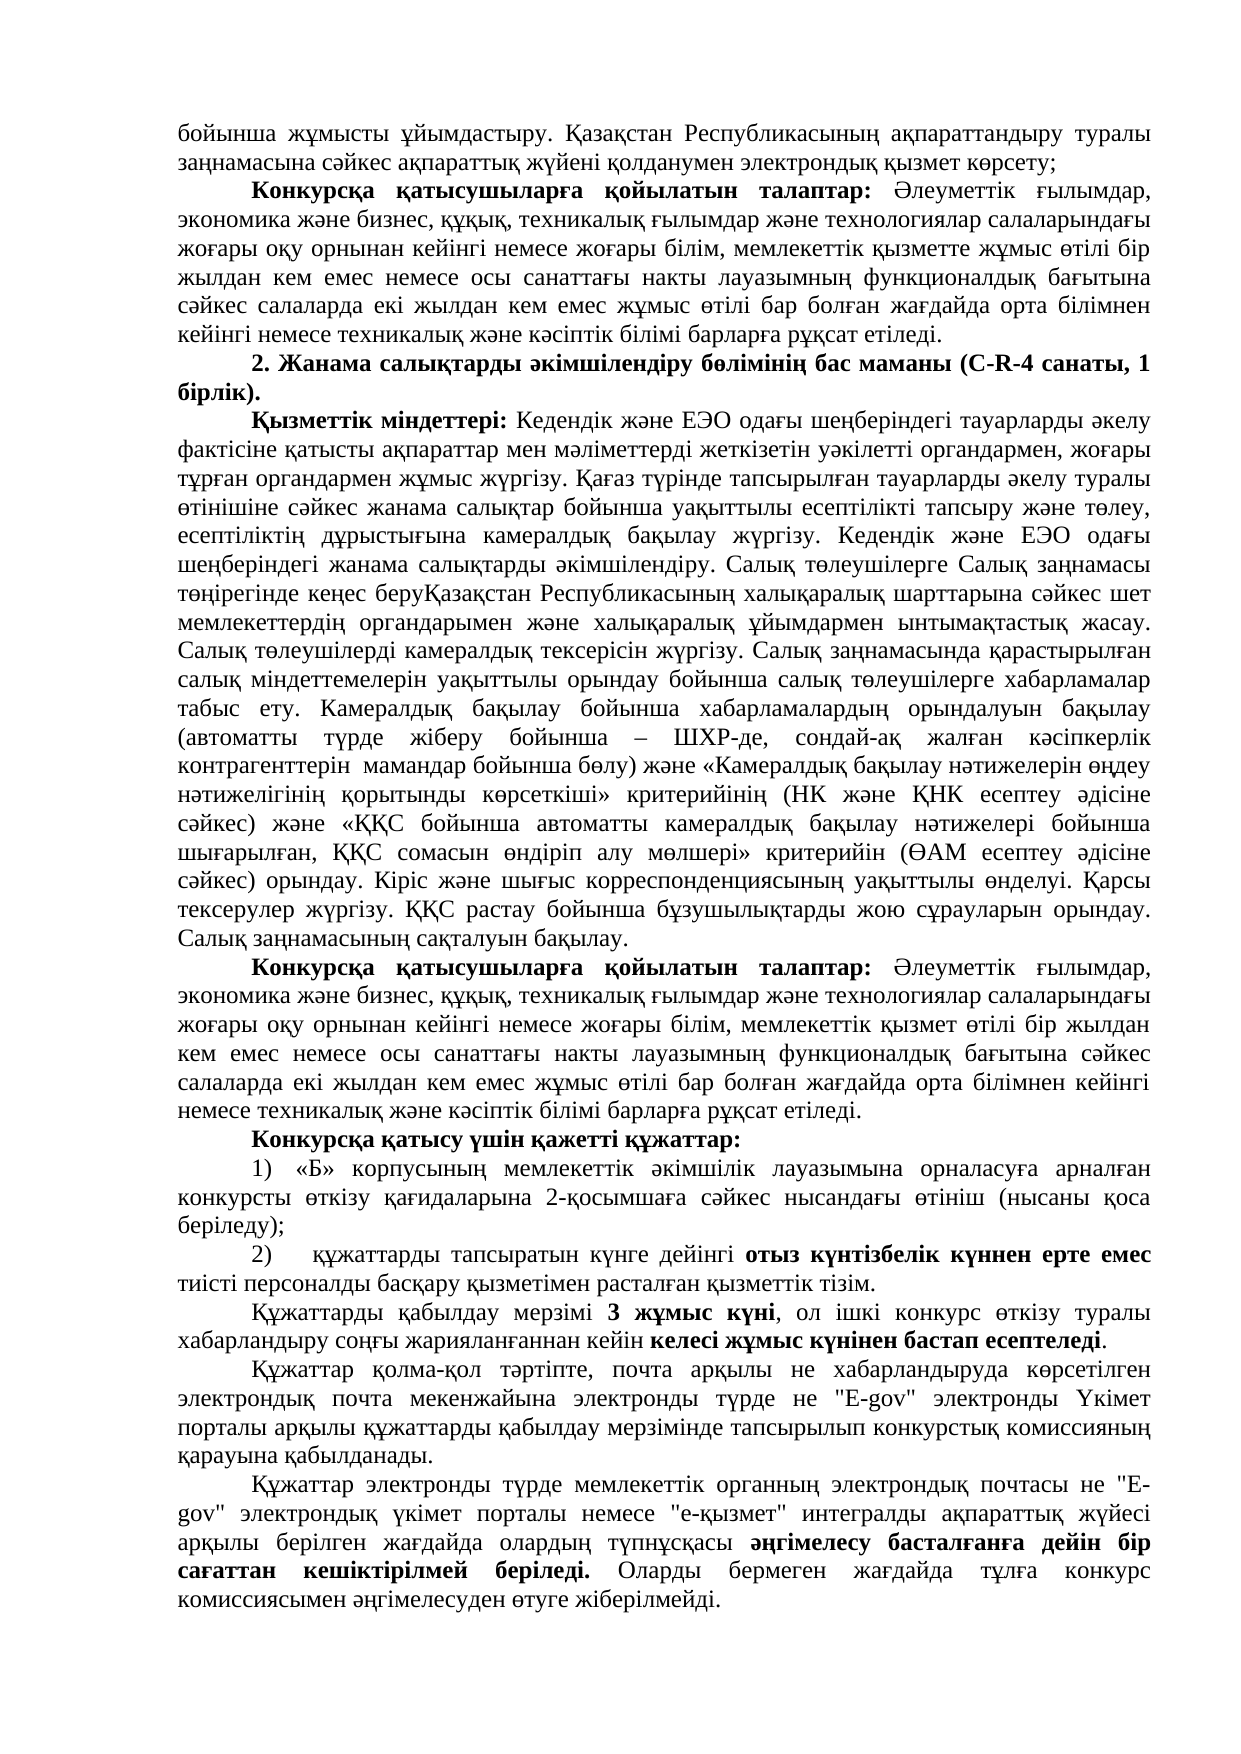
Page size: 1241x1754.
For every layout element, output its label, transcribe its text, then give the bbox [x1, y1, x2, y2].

text Құжаттарды қабылдау мерзімі 3 жұмыс күні, ол ішкі конкурс өткізу туралы хабарландыру соңғы жарияланғаннан кейін келесі жұмыс күнінен бастап есептеледі. [177, 1297, 1152, 1354]
text Құжаттар электронды түрде мемлекеттік органның электрондық почтасы не "Е-gov" электрондық үкімет порталы немесе "е-қызмет" интегралды ақпараттық жүйесі арқылы берілген жағдайда олардың түпнұсқасы әңгімелесу басталғанға дейін бір сағаттан кешіктірілмей беріледі. Оларды бермеген жағдайда тұлға конкурс комиссиясымен әңгімелесуден өтуге жіберілмейді. [177, 1469, 1152, 1613]
text Конкурсқа қатысу үшін қажетті құжаттар: [177, 1124, 1152, 1153]
text 2. Жанама салықтарды әкімшілендіру бөлімінің бас маманы (С-R-4 санаты, 1 бірлік). [177, 348, 1152, 406]
text Конкурсқа қатысушыларға қойылатын талаптар: Әлеуметтік ғылымдар, экономика және бизнес, құқық, техникалық ғылымдар және технологиялар салаларындағы жоғары оқу орнынан кейінгі немесе жоғары білім, мемлекеттік қызмет өтілі бір жылдан кем емес немесе осы санаттағы накты лауазымның функционалдық бағытына сәйкес салаларда екі жылдан кем емес жұмыс өтілі бар болған жағдайда орта білімнен кейінгі немесе техникалық және кәсіптік білімі барларға рұқсат етіледі. [177, 952, 1152, 1124]
text Құжаттар қолма-қол тәртіпте, почта арқылы не хабарландыруда көрсетілген электрондық почта мекенжайына электронды түрде не "Е-gov" электронды Үкімет порталы арқылы құжаттарды қабылдау мерзімінде тапсырылып конкурстық комиссияның қарауына қабылданады. [177, 1354, 1152, 1469]
text Қызметтік міндеттері: Кедендік және ЕЭО одағы шеңберіндегі тауарларды әкелу фактісіне қатысты ақпараттар мен мәліметтерді жеткізетін уәкілетті органдармен, жоғары тұрған органдармен жұмыс жүргізу. Қағаз түрінде тапсырылған тауарларды әкелу туралы өтінішіне сәйкес жанама салықтар бойынша уақыттылы есептілікті тапсыру және төлеу, есептіліктің дұрыстығына камералдық бақылау жүргізу. Кедендік және ЕЭО одағы шеңберіндегі жанама салықтарды әкімшілендіру. Салық төлеушілерге Салық заңнамасы төңірегінде кеңес беруҚазақстан Республикасының халықаралық шарттарына сәйкес шет мемлекеттердің органдарымен және халықаралық ұйымдармен ынтымақтастық жасау. Салық төлеушілерді камералдық тексерісін жүргізу. Салық заңнамасында қарастырылған салық міндеттемелерін уақыттылы орындау бойынша салық төлеушілерге хабарламалар табыс ету. Камералдық бақылау бойынша хабарламалардың орындалуын бақылау (автоматты түрде жіберу бойынша – ШХР-де, сондай-ақ жалған кәсіпкерлік контрагенттерін мамандар бойынша бөлу) және «Камералдық бақылау нәтижелерін өңдеу нәтижелігінің қорытынды көрсеткіші» критерийінің (НК және ҚНК есептеу әдісіне сәйкес) және «ҚҚС бойынша автоматты камералдық бақылау нәтижелері бойынша шығарылған, ҚҚС сомасын өндіріп алу мөлшері» критерийін (ӨАМ есептеу әдісіне сәйкес) орындау. Кіріс және шығыс корреспонденциясының уақыттылы өнделуі. Қарсы тексерулер жүргізу. ҚҚС растау бойынша бұзушылықтарды жою сұрауларын орындау. Салық заңнамасының сақталуын бақылау. [177, 406, 1152, 952]
text Конкурсқа қатысушыларға қойылатын талаптар: Әлеуметтік ғылымдар, экономика және бизнес, құқық, техникалық ғылымдар және технологиялар салаларындағы жоғары оқу орнынан кейінгі немесе жоғары білім, мемлекеттік қызметте жұмыс өтілі бір жылдан кем емес немесе осы санаттағы накты лауазымның функционалдық бағытына сәйкес салаларда екі жылдан кем емес жұмыс өтілі бар болған жағдайда орта білімнен кейінгі немесе техникалық және кәсіптік білімі барларға рұқсат етіледі. [177, 176, 1152, 348]
list «Б» корпусының мемлекеттік әкімшілік лауазымына орналасуға арналған конкурсты өткізу қағидаларына 2-қосымшаға сәйкес нысандағы өтініш (нысаны қоса беріледу); [177, 1153, 1152, 1239]
list құжаттарды тапсыратын күнге дейінгі отыз күнтізбелік күннен ерте емес тиісті персоналды басқару қызметімен расталған қызметтік тізім. [177, 1239, 1152, 1297]
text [177, 118, 1152, 176]
